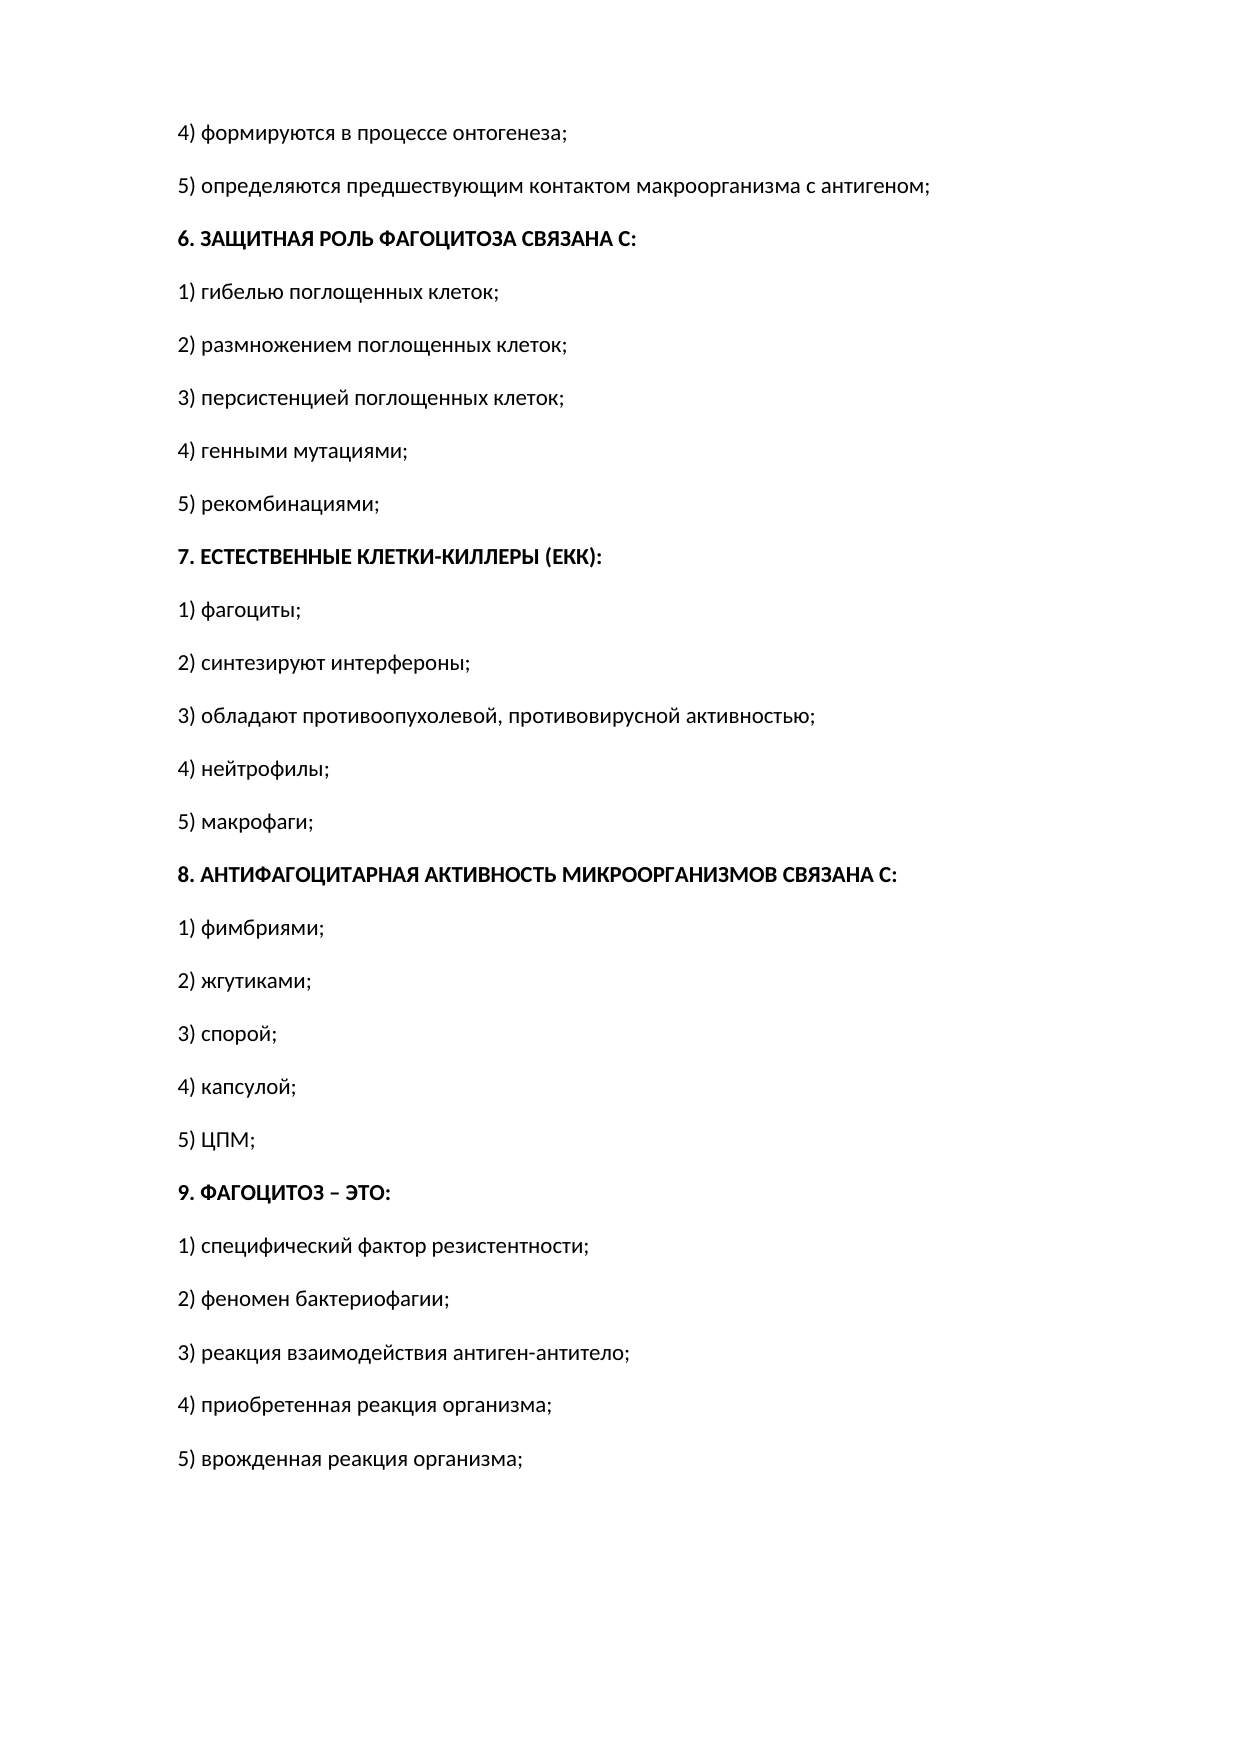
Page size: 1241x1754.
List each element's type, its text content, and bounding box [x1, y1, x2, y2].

text 8. АНТИФАГОЦИТАРНАЯ АКТИВНОСТЬ МИКРООРГАНИЗМОВ СВЯЗАНА С: [177, 860, 1152, 888]
text 3) обладают противоопухолевой, противовирусной активностью; [177, 701, 1152, 729]
text 6. ЗАЩИТНАЯ РОЛЬ ФАГОЦИТОЗА СВЯЗАНА С: [177, 224, 1152, 252]
text 3) реакция взаимодействия антиген-антитело; [177, 1338, 1152, 1366]
text 5) определяются предшествующим контактом макроорганизма с антигеном; [177, 171, 1152, 199]
text 2) жгутиками; [177, 966, 1152, 994]
text 7. ЕСТЕСТВЕННЫЕ КЛЕТКИ-КИЛЛЕРЫ (ЕКК): [177, 542, 1152, 570]
text 3) спорой; [177, 1019, 1152, 1047]
text 5) врожденная реакция организма; [177, 1444, 1152, 1472]
text 2) размножением поглощенных клеток; [177, 330, 1152, 358]
text 3) персистенцией поглощенных клеток; [177, 383, 1152, 411]
text 2) феномен бактериофагии; [177, 1284, 1152, 1313]
text 1) специфический фактор резистентности; [177, 1232, 1152, 1259]
text 4) формируются в процессе онтогенеза; [177, 118, 1152, 146]
text 5) рекомбинациями; [177, 489, 1152, 517]
text 1) фагоциты; [177, 595, 1152, 623]
text 4) нейтрофилы; [177, 754, 1152, 782]
text 4) приобретенная реакция организма; [177, 1391, 1152, 1419]
text 9. ФАГОЦИТОЗ – ЭТО: [177, 1178, 1152, 1207]
text 4) генными мутациями; [177, 436, 1152, 464]
text 4) капсулой; [177, 1072, 1152, 1101]
text 2) синтезируют интерфероны; [177, 648, 1152, 676]
text 1) гибелью поглощенных клеток; [177, 277, 1152, 305]
text 5) ЦПМ; [177, 1126, 1152, 1153]
text 1) фимбриями; [177, 913, 1152, 941]
text 5) макрофаги; [177, 807, 1152, 835]
